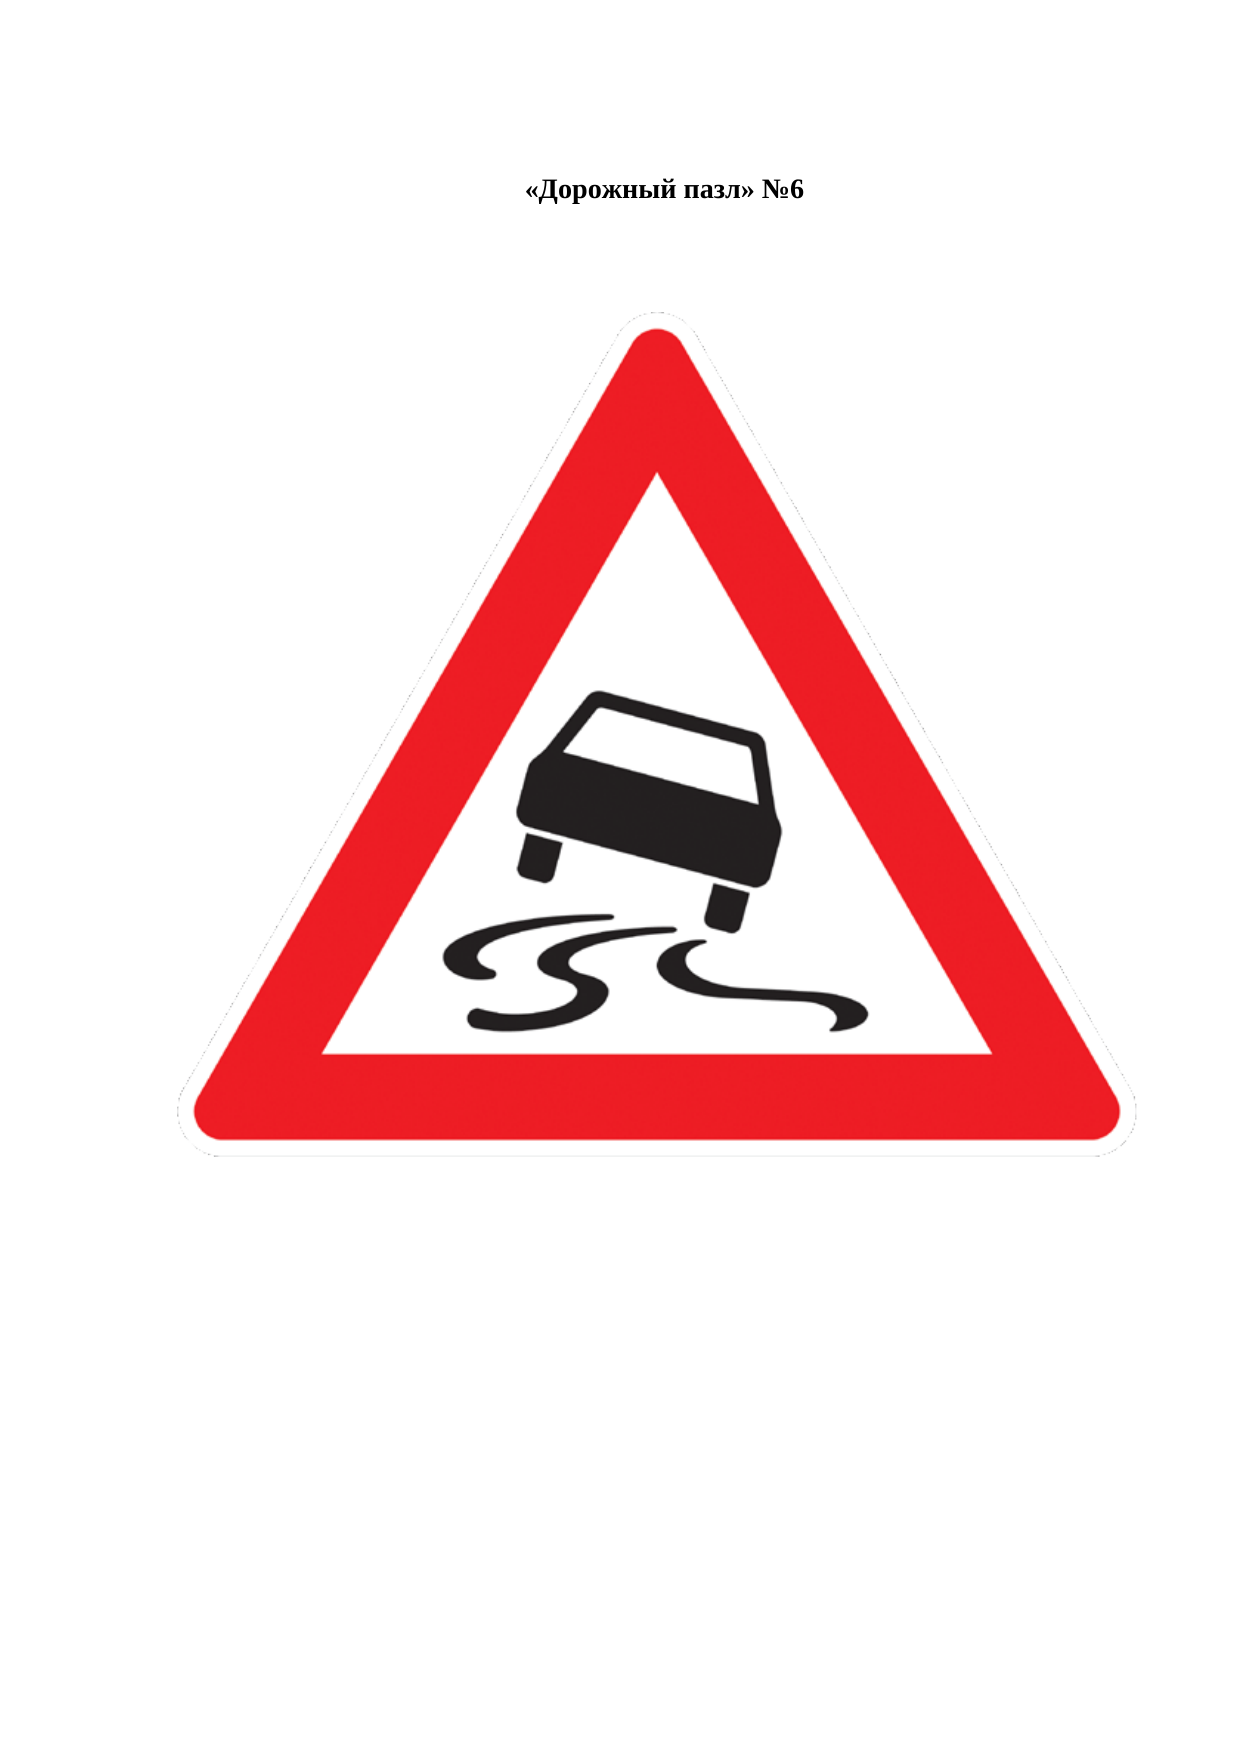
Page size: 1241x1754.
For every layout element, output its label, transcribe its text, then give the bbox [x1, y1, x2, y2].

picture [177, 312, 1137, 1157]
text «Дорожный пазл» №6 [177, 172, 1152, 204]
